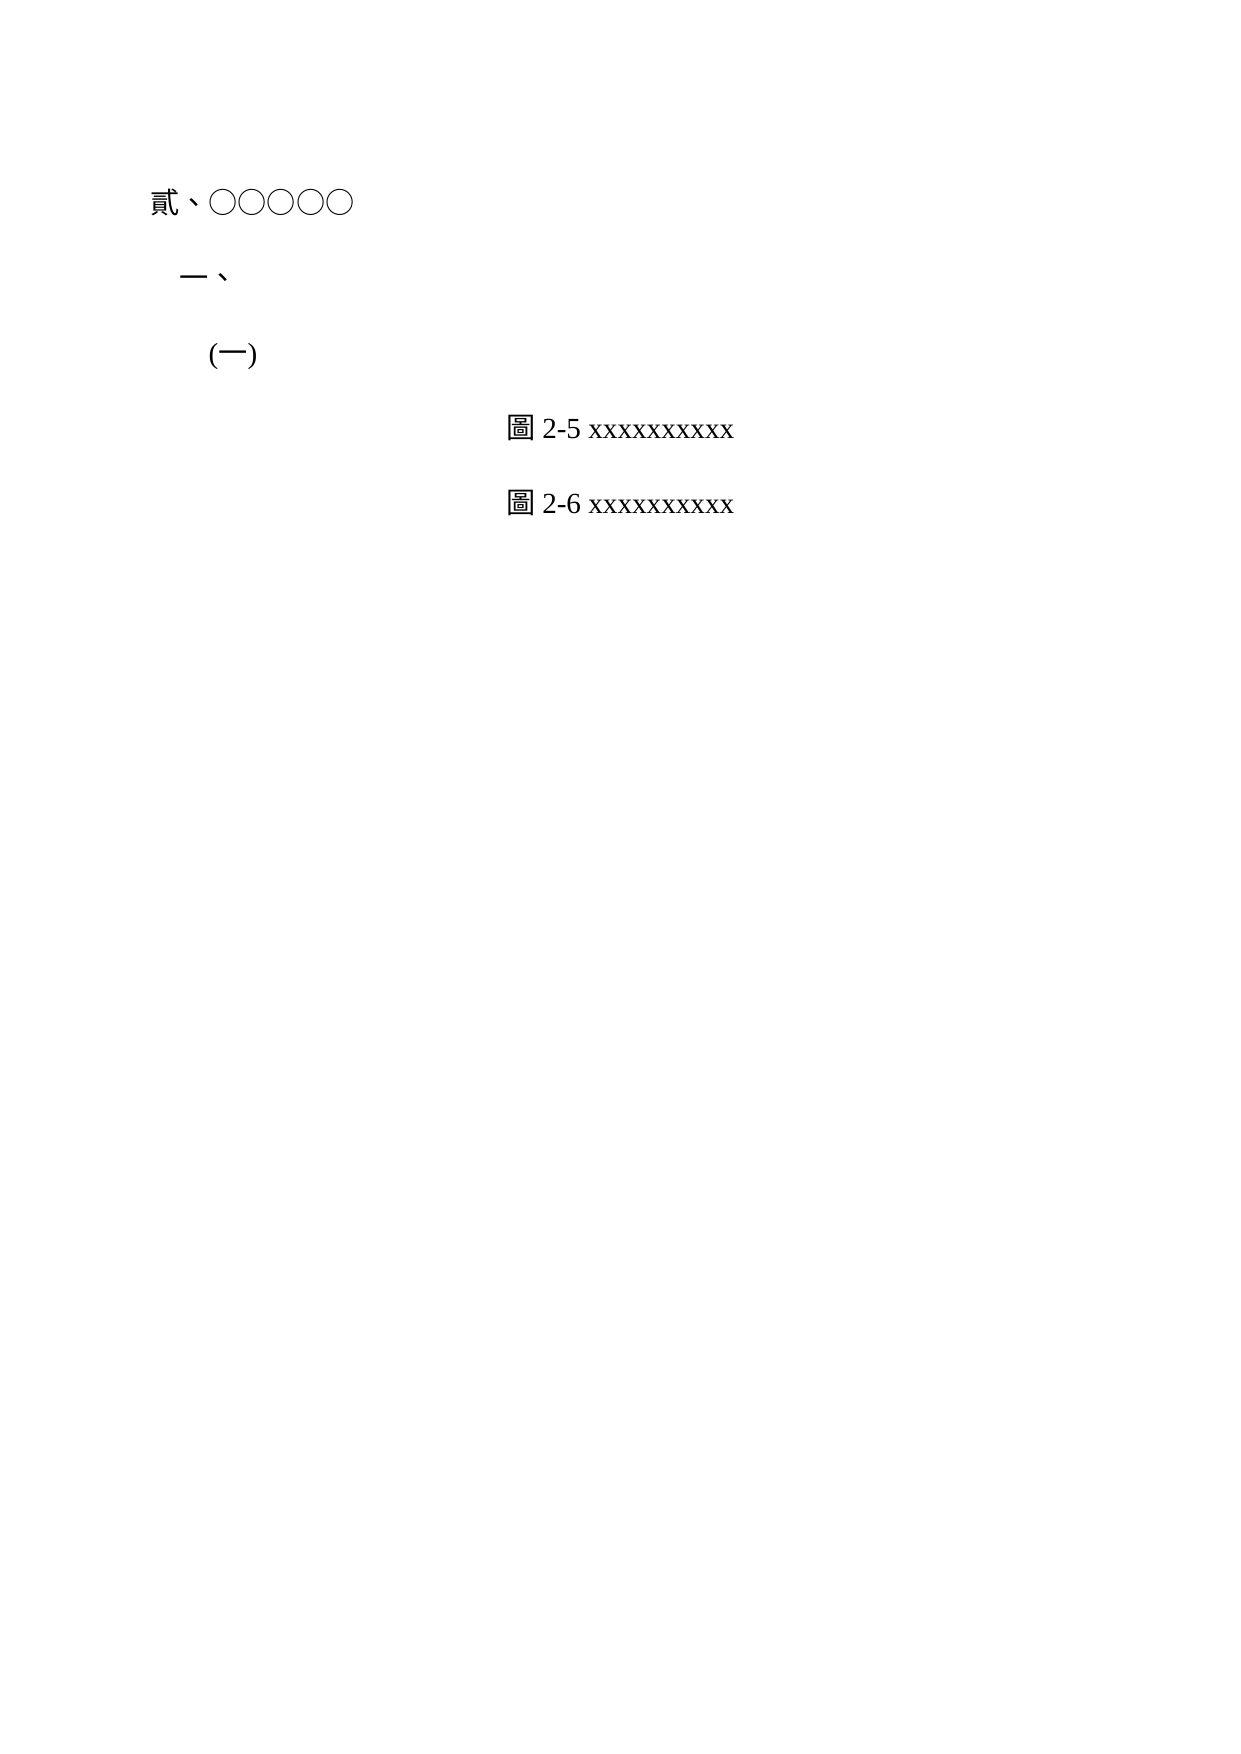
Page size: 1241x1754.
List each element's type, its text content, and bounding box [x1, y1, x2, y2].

text 圖 2-5 xxxxxxxxxx [150, 389, 1090, 464]
text 圖 2-6 xxxxxxxxxx [150, 464, 1090, 539]
text (一) [208, 314, 1090, 389]
text 貳、 [150, 164, 1090, 239]
text 一、 [179, 239, 1090, 314]
